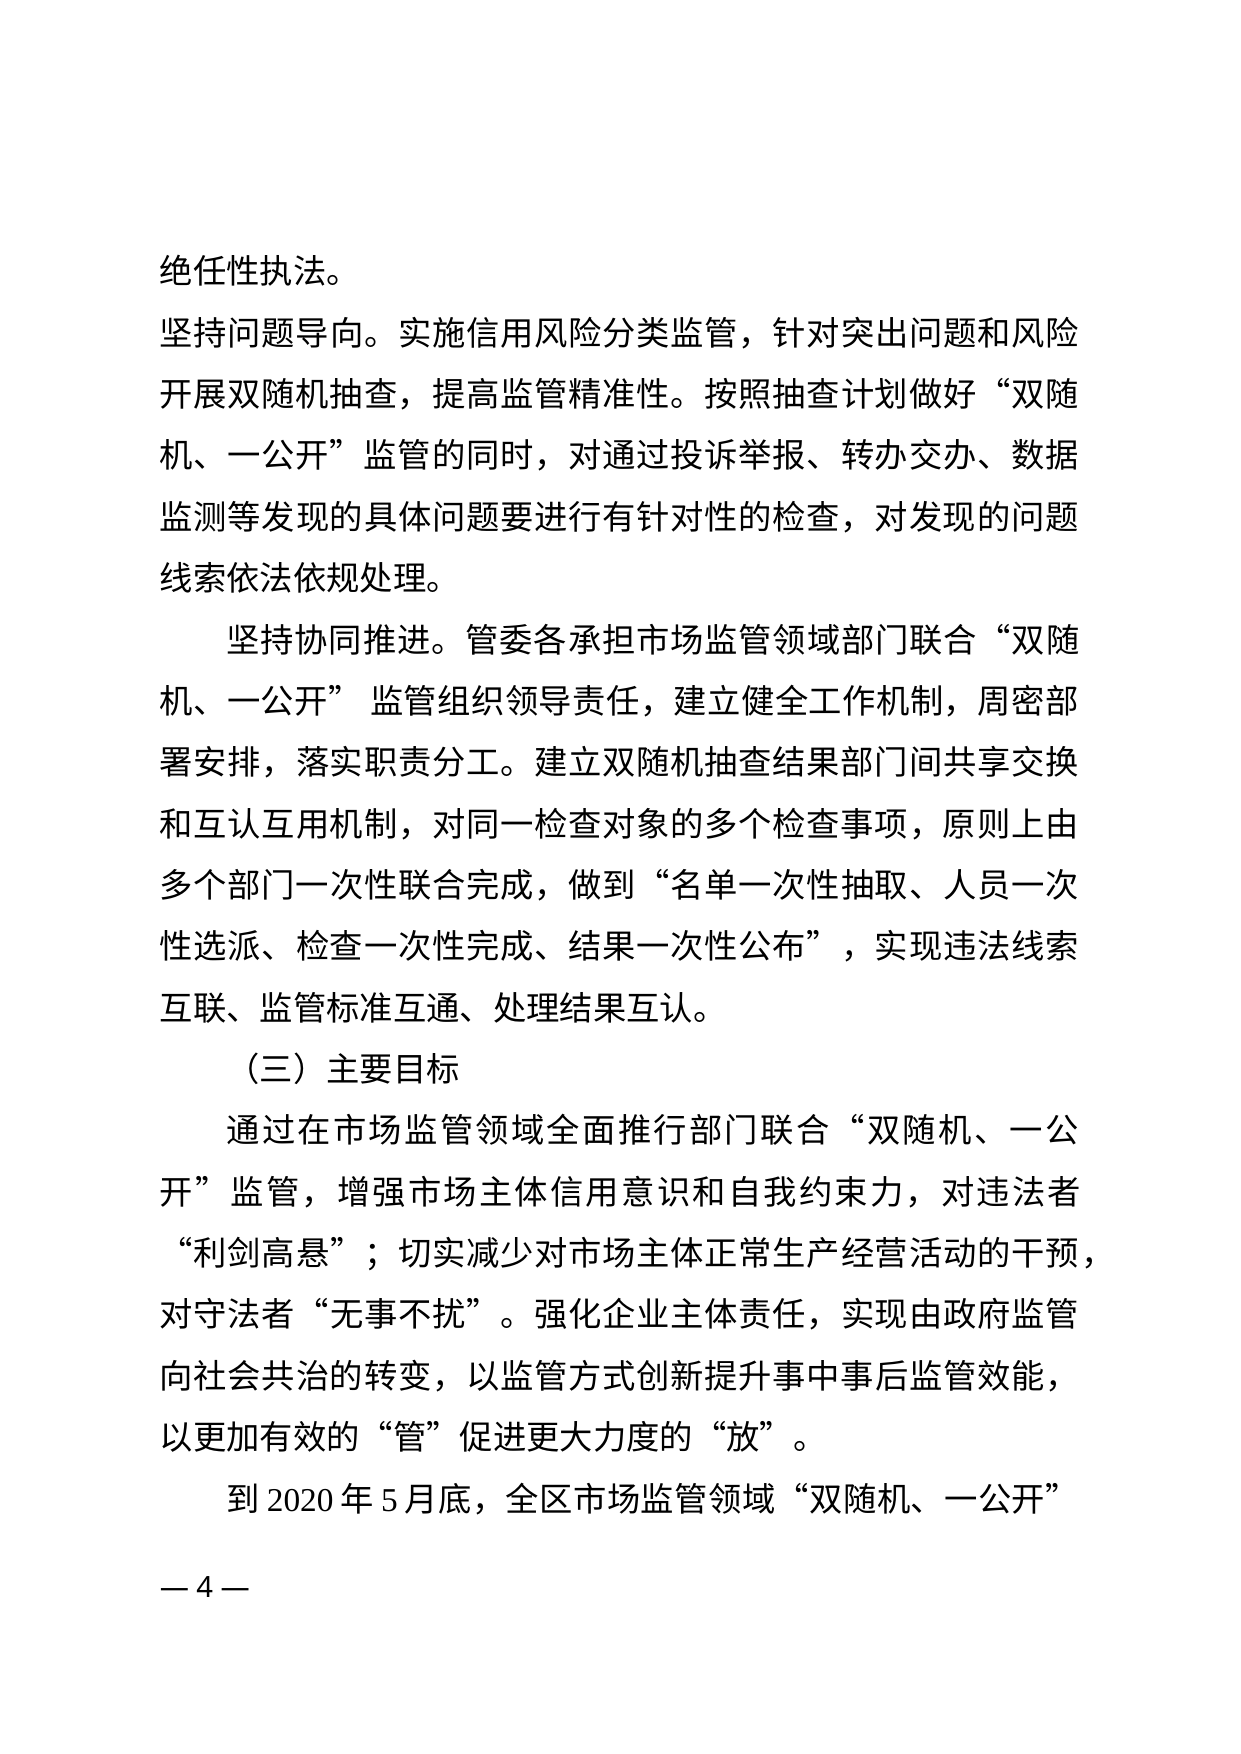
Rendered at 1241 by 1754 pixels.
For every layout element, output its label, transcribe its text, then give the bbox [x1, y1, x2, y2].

text 坚持问题导向。实施信用风险分类监管，针对突出问题和风险开展双随机抽查，提高监管精准性。按照抽查计划做好“双随机、一公开”监管的同时，对通过投诉举报、转办交办、数据监测等发现的具体问题要进行有针对性的检查，对发现的问题线索依法依规处理。 [159, 300, 1081, 607]
text 通过在市场监管领域全面推行部门联合“双随机、一公开”监管，增强市场主体信用意识和自我约束力，对违法者“利剑高悬”；切实减少对市场主体正常生产经营活动的干预，对守法者“无事不扰”。强化企业主体责任，实现由政府监管向社会共治的转变，以监管方式创新提升事中事后监管效能，以更加有效的“管”促进更大力度的“放”。 [159, 1098, 1081, 1466]
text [159, 239, 1081, 300]
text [159, 1466, 1081, 1527]
text 坚持协同推进。管委各承担市场监管领域部门联合“双随机、一公开” 监管组织领导责任，建立健全工作机制，周密部署安排，落实职责分工。建立双随机抽查结果部门间共享交换和互认互用机制，对同一检查对象的多个检查事项，原则上由多个部门一次性联合完成，做到“名单一次性抽取、人员一次性选派、检查一次性完成、结果一次性公布”，实现违法线索互联、监管标准互通、处理结果互认。 [159, 607, 1081, 1036]
text （三）主要目标 [159, 1036, 1081, 1098]
